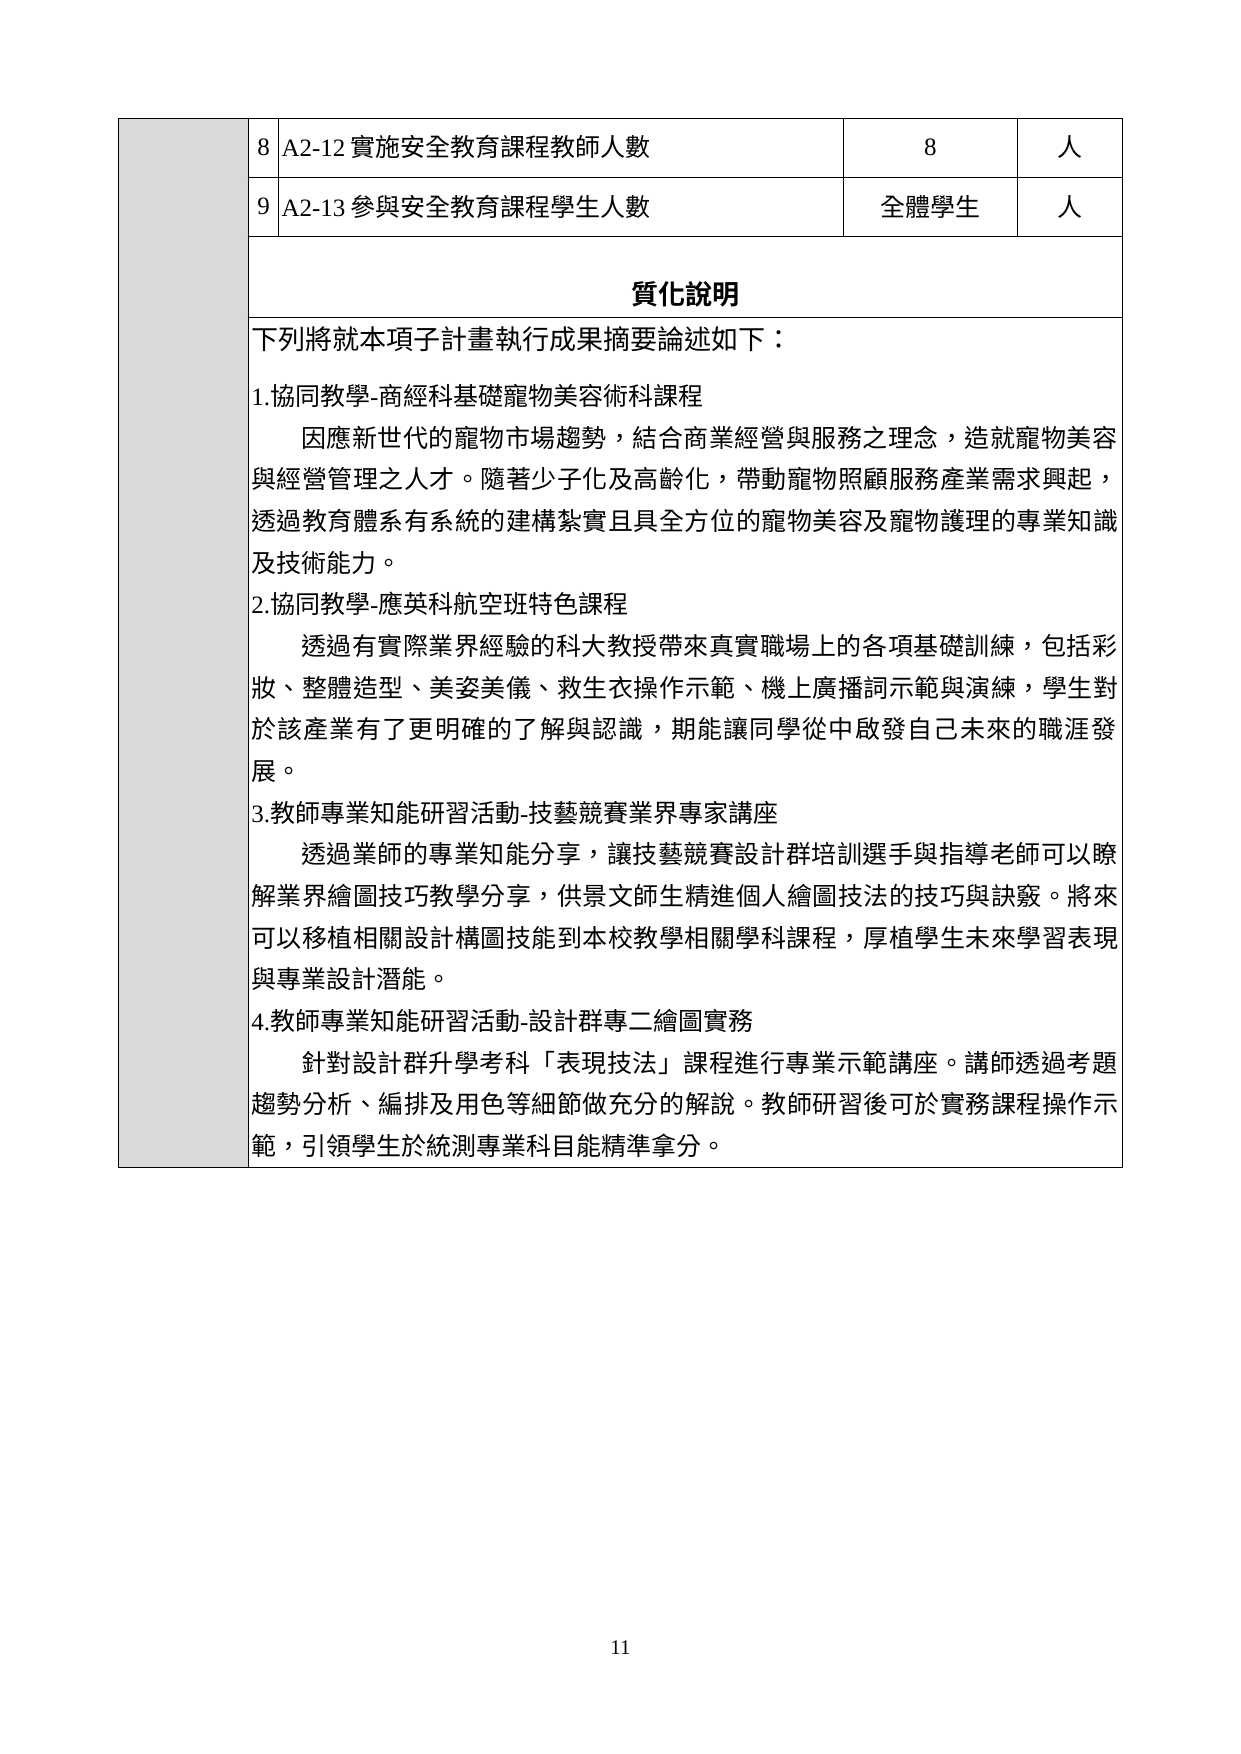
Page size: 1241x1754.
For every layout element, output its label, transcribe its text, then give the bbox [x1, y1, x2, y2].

table_cell 下列將就本項子計畫執行成果摘要論述如下： 1.協同教學-商經科基礎寵物美容術科課程 因應新世代的寵物市場趨勢，結合商業經營與服務之理念，造就寵物美容與經營管理之人才。隨著少子化及高齡化，帶動寵物照顧服務產業需求興起，透過教育體系有系統的建構紮實且具全方位的寵物美容及寵物護理的專業知識及技術能力。 2.協同教學-應英科航空班特色課程 透過有實際業界經驗的科大教授帶來真實職場上的各項基礎訓練，包括彩妝、整體造型、美姿美儀、救生衣操作示範、機上廣播詞示範與演練，學生對於該產業有了更明確的了解與認識，期能讓同學從中啟發自己未來的職涯發展。 3.教師專業知能研習活動-技藝競賽業界專家講座 透過業師的專業知能分享，讓技藝競賽設計群培訓選手與指導老師可以瞭解業界繪圖技巧教學分享，供景文師生精進個人繪圖技法的技巧與訣竅。將來可以移植相關設計構圖技能到本校教學相關學科課程，厚植學生未來學習表現與專業設計潛能。 4.教師專業知能研習活動-設計群專二繪圖實務 針對設計群升學考科「表現技法」課程進行專業示範講座。講師透過考題趨勢分析、編排及用色等細節做充分的解說。教師研習後可於實務課程操作示範，引領學生於統測專業科目能精準拿分。 [249, 318, 1122, 1167]
table_cell 8 [844, 119, 1017, 177]
table_cell 9 [249, 178, 278, 236]
table_cell A2-13參與安全教育課程學生人數 [279, 178, 843, 236]
table_cell 人 [1018, 119, 1122, 177]
table_cell 全體學生 [844, 178, 1017, 236]
table_cell 質化說明 [249, 237, 1122, 317]
table_cell 8 [249, 119, 278, 177]
table_cell 人 [1018, 178, 1122, 236]
table_cell A2-12實施安全教育課程教師人數 [279, 119, 843, 177]
